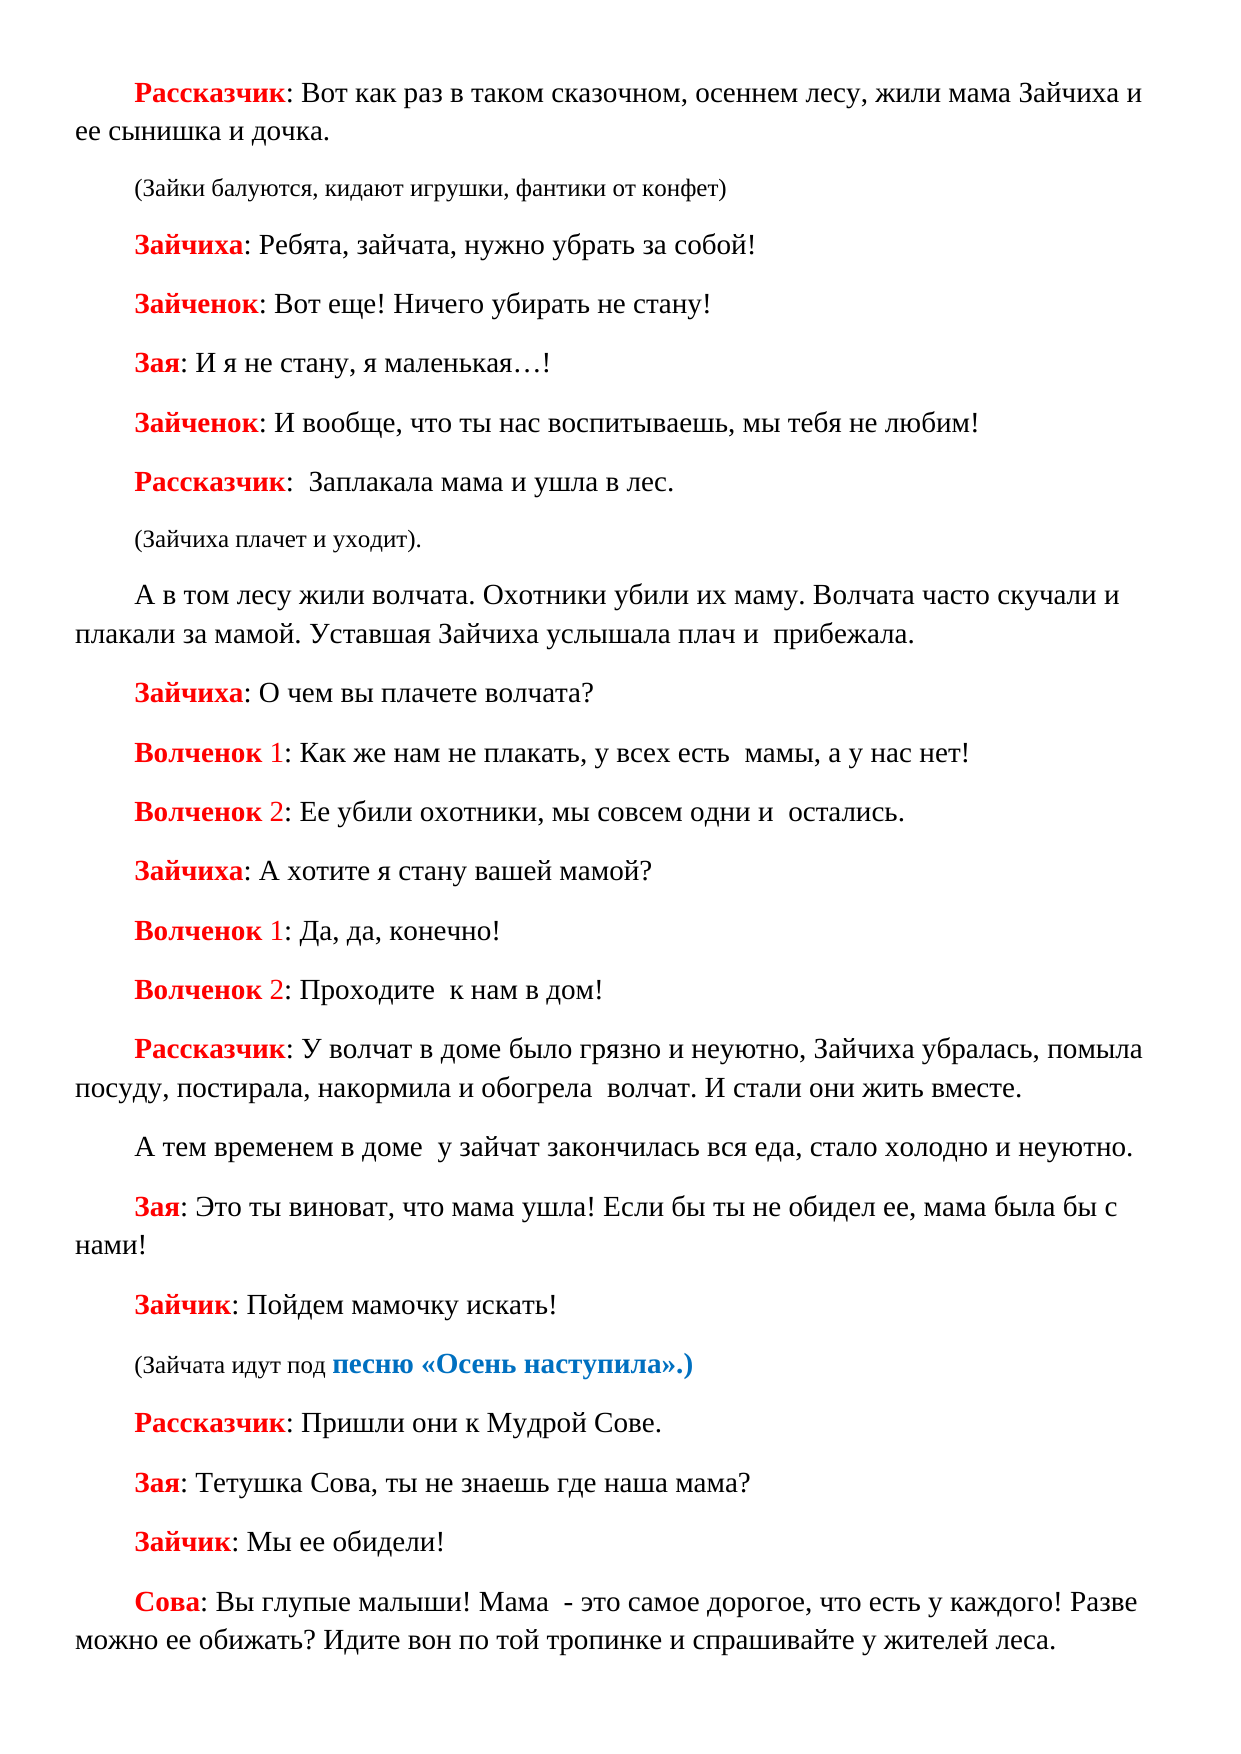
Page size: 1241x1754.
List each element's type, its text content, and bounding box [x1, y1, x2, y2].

text Зая: Тетушка Сова, ты не знаешь где наша мама? [75, 1465, 1165, 1498]
text Волченок 1: Как же нам не плакать, у всех есть мамы, а у нас нет! [75, 735, 1165, 768]
text Рассказчик: У волчат в доме было грязно и неуютно, Зайчиха убралась, помыла посуду, постирала, накормила и обогрела волчат. И стали они жить вместе. [75, 1032, 1165, 1104]
text Волченок 1: Да, да, конечно! [75, 913, 1165, 946]
text Зайчик: Пойдем мамочку искать! [75, 1287, 1165, 1320]
text (Зайчиха плачет и уходит). [75, 524, 1165, 552]
text А тем временем в доме у зайчат закончилась вся еда, стало холодно и неуютно. [75, 1129, 1165, 1163]
text Зайчиха: Ребята, зайчата, нужно убрать за собой! [75, 227, 1165, 260]
text Зая: И я не стану, я маленькая…! [75, 346, 1165, 379]
text Рассказчик: Пришли они к Мудрой Сове. [75, 1406, 1165, 1439]
text Рассказчик: Заплакала мама и ушла в лес. [75, 464, 1165, 498]
text Волченок 2: Ее убили охотники, мы совсем одни и остались. [75, 794, 1165, 828]
text (Зайчата идут под песню «Осень наступила».) [75, 1346, 1165, 1380]
text (Зайки балуются, кидают игрушки, фантики от конфет) [75, 173, 1165, 202]
text А в том лесу жили волчата. Охотники убили их маму. Волчата часто скучали и плакали за мамой. Уставшая Зайчиха услышала плач и прибежала. [75, 577, 1165, 649]
text Зайчик: Мы ее обидели! [75, 1524, 1165, 1558]
text Волченок 2: Проходите к нам в дом! [75, 972, 1165, 1006]
text Зая: Это ты виноват, что мама ушла! Если бы ты не обидел ее, мама была бы с нами! [75, 1189, 1165, 1261]
text Рассказчик: Вот как раз в таком сказочном, осеннем лесу, жили мама Зайчиха и ее сынишка и дочка. [75, 75, 1165, 147]
text Зайченок: Вот еще! Ничего убирать не стану! [75, 286, 1165, 320]
text Сова: Вы глупые малыши! Мама - это самое дорогое, что есть у каждого! Разве можно ее обижать? Идите вон по той тропинке и спрашивайте у жителей леса. [75, 1584, 1165, 1656]
text Зайченок: И вообще, что ты нас воспитываешь, мы тебя не любим! [75, 405, 1165, 438]
text Зайчиха: А хотите я стану вашей мамой? [75, 853, 1165, 887]
text Зайчиха: О чем вы плачете волчата? [75, 675, 1165, 709]
